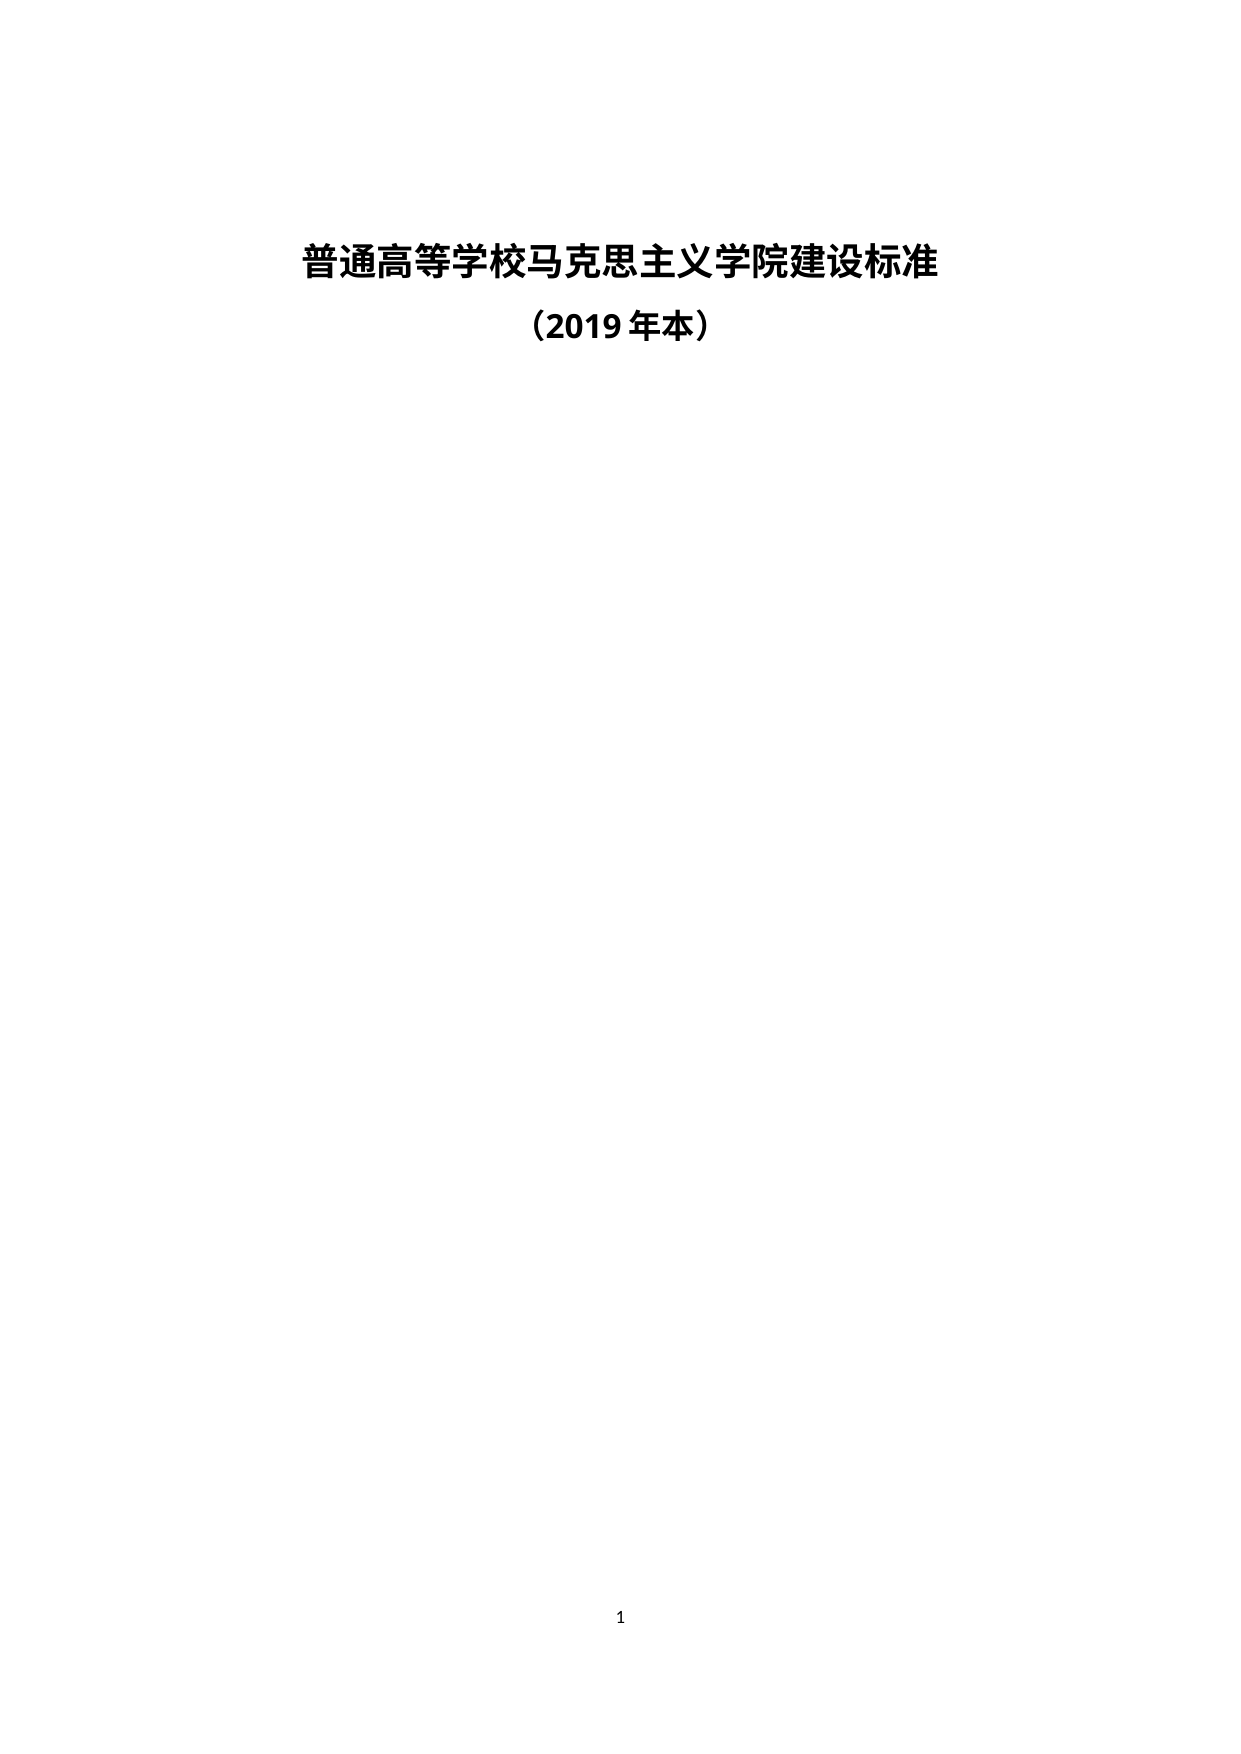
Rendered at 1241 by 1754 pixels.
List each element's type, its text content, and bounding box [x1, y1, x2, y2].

text 普通高等学校马克思主义学院建设标准 [187, 227, 1053, 292]
text （2019年本） [187, 292, 1053, 357]
